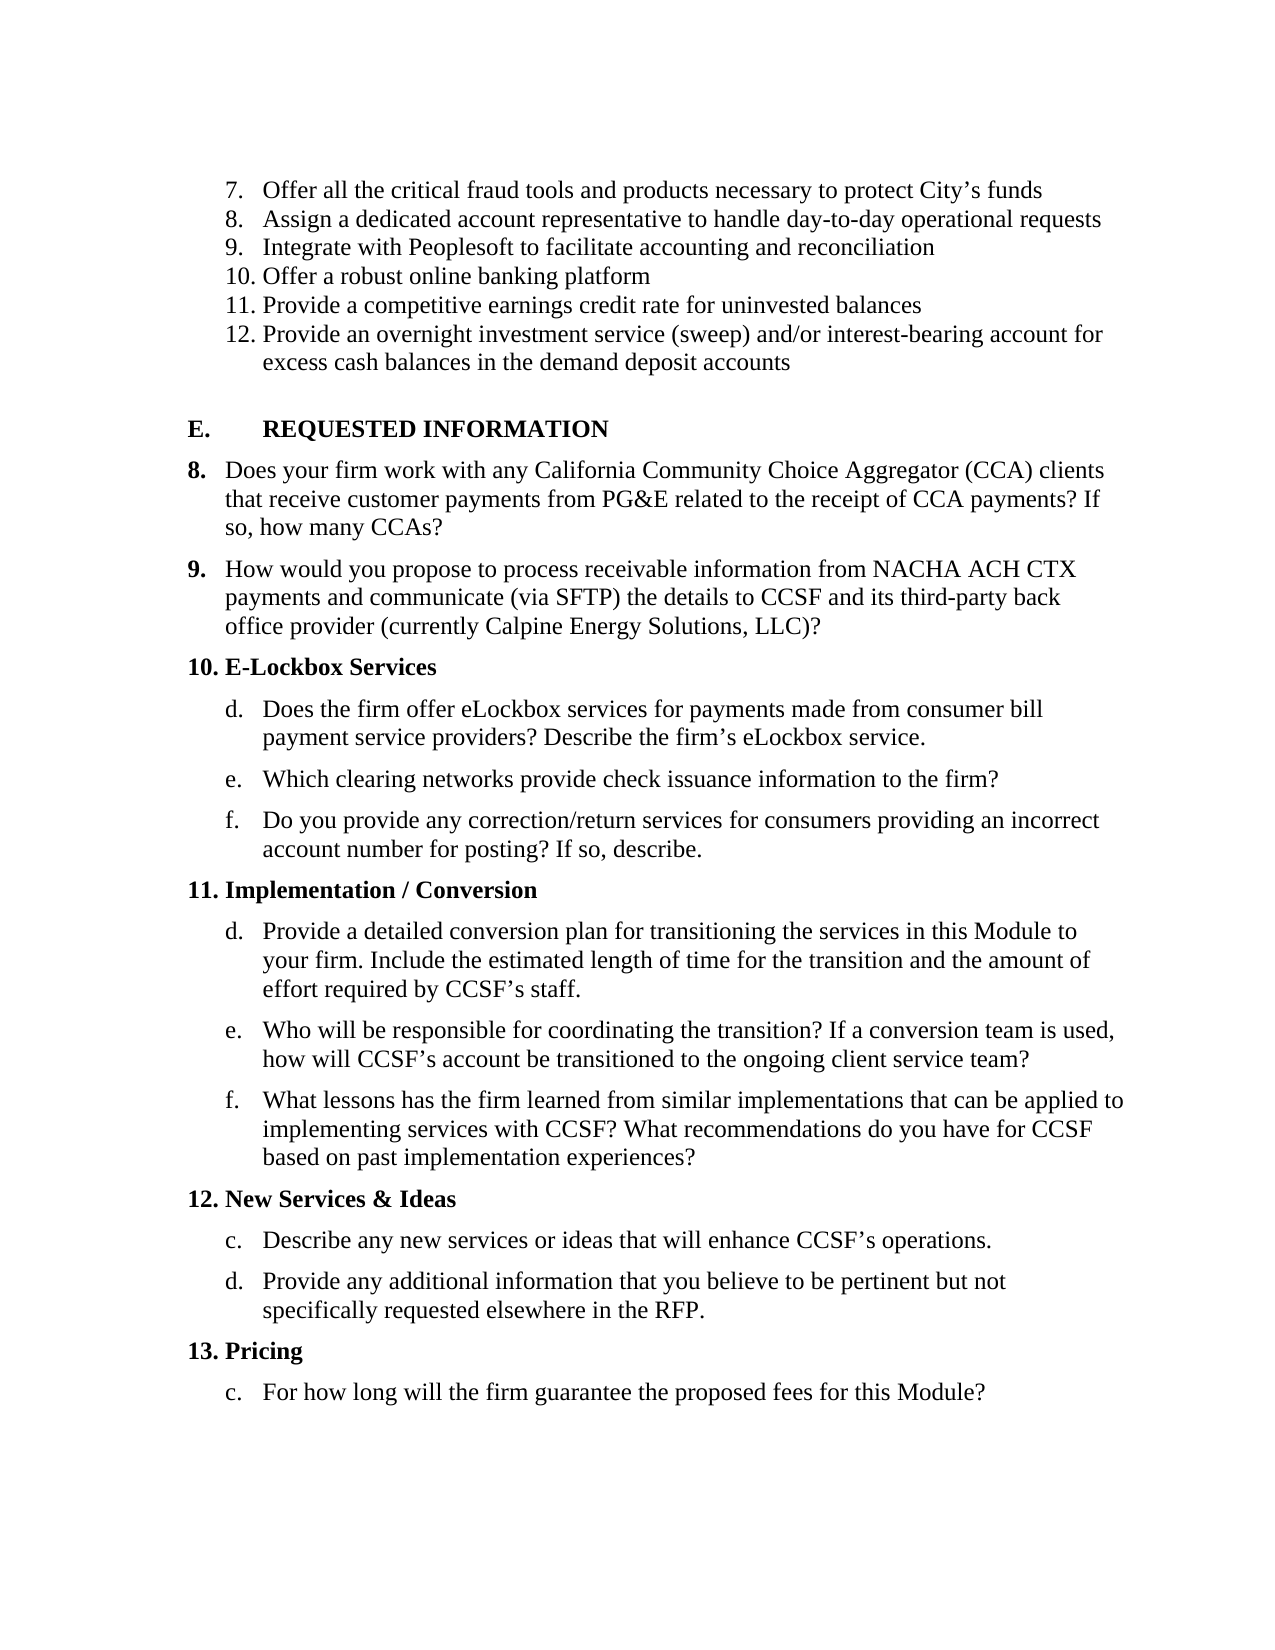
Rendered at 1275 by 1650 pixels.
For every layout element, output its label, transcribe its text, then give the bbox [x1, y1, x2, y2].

list Which clearing networks provide check issuance information to the firm? [225, 764, 1125, 792]
list Offer a robust online banking platform [225, 261, 1125, 290]
list Provide any additional information that you believe to be pertinent but not specifically requested elsewhere in the RFP. [225, 1266, 1125, 1324]
list For how long will the firm guarantee the proposed fees for this Module? [225, 1377, 1125, 1406]
list Who will be responsible for coordinating the transition? If a conversion team is used, how will CCSF’s account be transitioned to the ongoing client service team? [225, 1015, 1125, 1072]
subtitle Pricing [187, 1336, 1125, 1365]
subtitle How would you propose to process receivable information from NACHA ACH CTX payments and communicate (via SFTP) the details to CCSF and its third-party back office provider (currently Calpine Energy Solutions, LLC)? [187, 554, 1125, 640]
list Does the firm offer eLockbox services for payments made from consumer bill payment service providers? Describe the firm’s eLockbox service. [225, 694, 1125, 751]
subtitle Implementation / Conversion [187, 875, 1125, 904]
list Provide a competitive earnings credit rate for uninvested balances [225, 290, 1125, 319]
list What lessons has the firm learned from similar implementations that can be applied to implementing services with CCSF? What recommendations do you have for CCSF based on past implementation experiences? [225, 1085, 1125, 1171]
subtitle New Services & Ideas [187, 1184, 1125, 1212]
subtitle Does your firm work with any California Community Choice Aggregator (CCA) clients that receive customer payments from PG&E related to the receipt of CCA payments? If so, how many CCAs? [187, 455, 1125, 541]
list Do you provide any correction/return services for consumers providing an incorrect account number for posting? If so, describe. [225, 805, 1125, 862]
list Provide an overnight investment service (sweep) and/or interest-bearing account for excess cash balances in the demand deposit accounts [225, 319, 1125, 376]
subtitle E-Lockbox Services [187, 652, 1125, 681]
list Integrate with Peoplesoft to facilitate accounting and reconciliation [225, 232, 1125, 261]
list Provide a detailed conversion plan for transitioning the services in this Module to your firm. Include the estimated length of time for the transition and the amount of effort required by CCSF’s staff. [225, 916, 1125, 1002]
list REQUESTED INFORMATION [187, 417, 1125, 442]
list Describe any new services or ideas that will enhance CCSF’s operations. [225, 1225, 1125, 1254]
list Assign a dedicated account representative to handle day-to-day operational requests [225, 204, 1125, 232]
list Offer all the critical fraud tools and products necessary to protect City’s funds [225, 175, 1125, 204]
